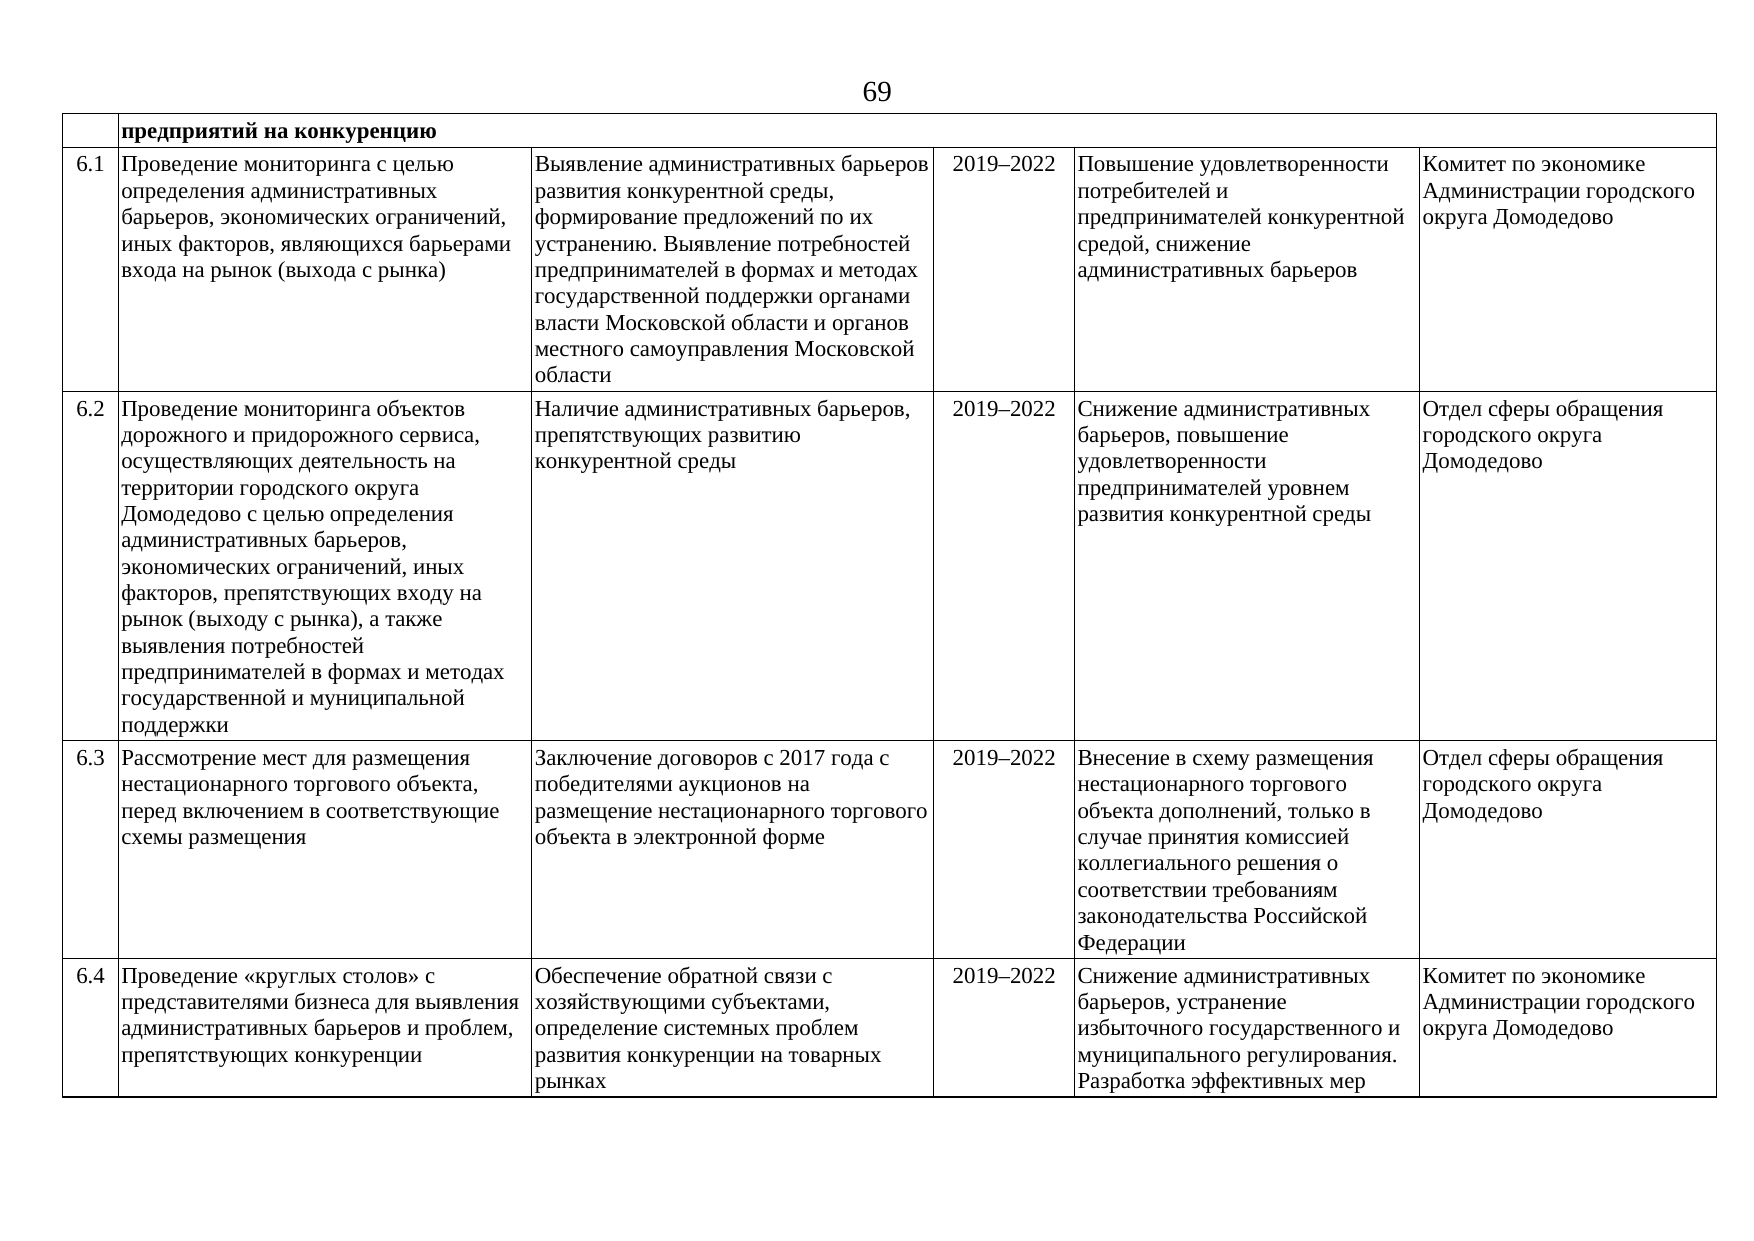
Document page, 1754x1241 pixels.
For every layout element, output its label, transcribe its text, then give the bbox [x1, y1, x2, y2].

table_cell Снижение административных барьеров, повышение удовлетворенности предпринимателей уровнем развития конкурентной среды [1075, 392, 1419, 740]
table_cell Комитет по экономике Администрации городского округа Домодедово [1420, 148, 1716, 391]
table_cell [1420, 959, 1716, 1096]
table_cell 2019–2022 [934, 741, 1074, 958]
table_cell Отдел сферы обращения городского округа Домодедово [1420, 741, 1716, 958]
table_cell Выявление административных барьеров развития конкурентной среды, формирование предложений по их устранению. Выявление потребностей предпринимателей в формах и методах государственной поддержки органами власти Московской области и органов местного самоуправления Московской области [532, 148, 933, 391]
table_cell 2019–2022 [934, 959, 1074, 1096]
table_cell 6.1 [63, 148, 118, 391]
table_cell 6.2 [63, 392, 118, 740]
table_cell Наличие административных барьеров, препятствующих развитию конкурентной среды [532, 392, 933, 740]
table_cell Отдел сферы обращения городского округа Домодедово [1420, 392, 1716, 740]
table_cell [532, 959, 933, 1096]
table_cell 6.3 [63, 741, 118, 958]
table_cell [119, 959, 531, 1096]
table_cell 6 [63, 114, 118, 147]
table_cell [1075, 959, 1419, 1096]
table_cell 2019–2022 [934, 148, 1074, 391]
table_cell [119, 114, 1716, 147]
table_cell Повышение удовлетворенности потребителей и предпринимателей конкурентной средой, снижение административных барьеров [1075, 148, 1419, 391]
table_cell Рассмотрение мест для размещения нестационарного торгового объекта, перед включением в соответствующие схемы размещения [119, 741, 531, 958]
table_cell 6.4 [63, 959, 118, 1096]
table_cell Проведение мониторинга объектов дорожного и придорожного сервиса, осуществляющих деятельность на территории городского округа Домодедово с целью определения административных барьеров, экономических ограничений, иных факторов, препятствующих входу на рынок (выходу с рынка), а также выявления потребностей предпринимателей в формах и методах государственной и муниципальной поддержки [119, 392, 531, 740]
table_cell Проведение мониторинга с целью определения административных барьеров, экономических ограничений, иных факторов, являющихся барьерами входа на рынок (выхода с рынка) [119, 148, 531, 391]
table_cell Заключение договоров с 2017 года с победителями аукционов на размещение нестационарного торгового объекта в электронной форме [532, 741, 933, 958]
table_cell Внесение в схему размещения нестационарного торгового объекта дополнений, только в случае принятия комиссией коллегиального решения о соответствии требованиям законодательства Российской Федерации [1075, 741, 1419, 958]
table_cell 2019–2022 [934, 392, 1074, 740]
